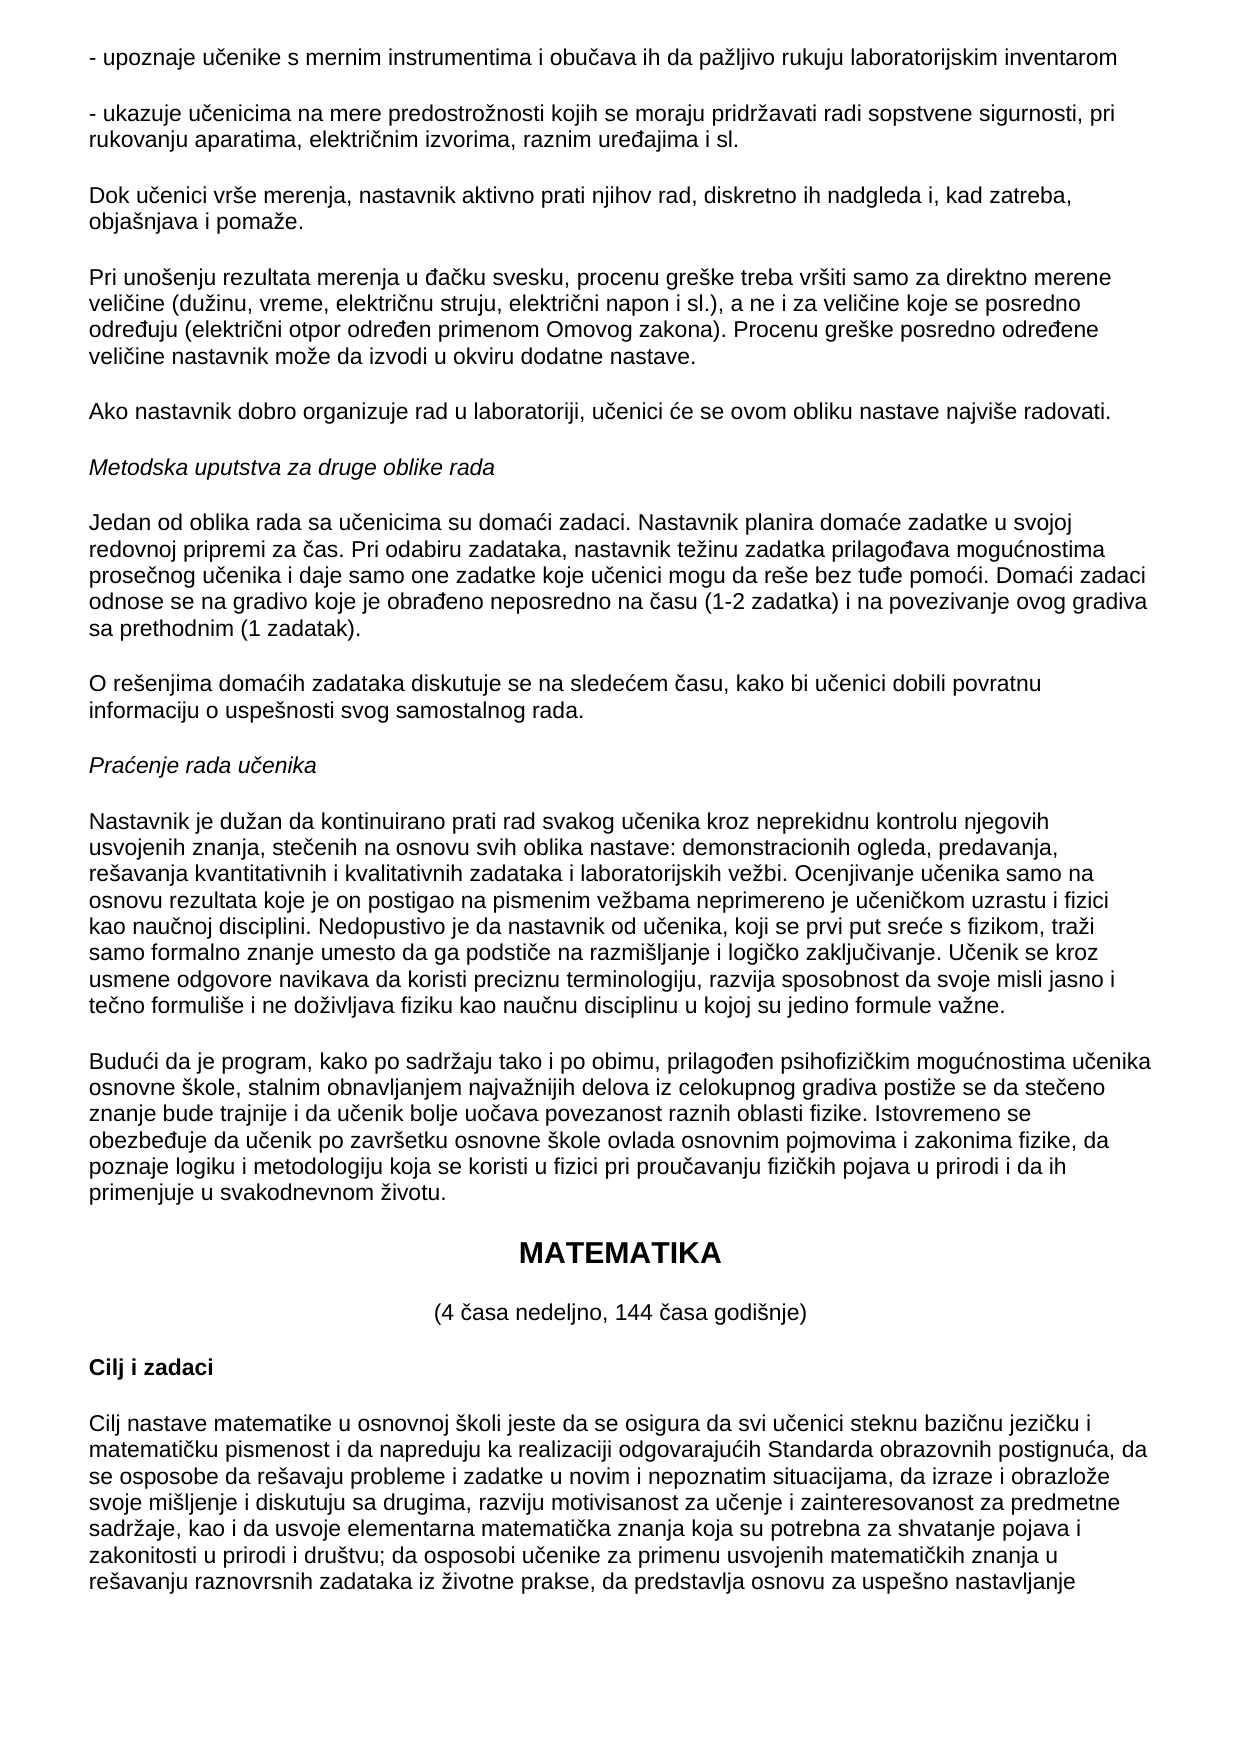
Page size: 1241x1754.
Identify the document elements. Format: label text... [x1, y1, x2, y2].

text Pri unošenju rezultata merenja u đačku svesku, procenu greške treba vršiti samo za direktno merene veličine (dužinu, vreme, električnu struju, električni napon i sl.), a ne i za veličine koje se posredno određuju (električni otpor određen primenom Omovog zakona). Procenu greške posredno određene veličine nastavnik može da izvodi u okviru dodatne nastave. [89, 264, 1152, 369]
text Metodska uputstva za druge oblike rada [89, 454, 1152, 480]
text Jedan od oblika rada sa učenicima su domaći zadaci. Nastavnik planira domaće zadatke u svojoj redovnoj pripremi za čas. Pri odabiru zadataka, nastavnik težinu zadatka prilagođava mogućnostima prosečnog učenika i daje samo one zadatke koje učenici mogu da reše bez tuđe pomoći. Domaći zadaci odnose se na gradivo koje je obrađeno neposredno na času (1-2 zadatka) i na povezivanje ovog gradiva sa prethodnim (1 zadatak). [89, 509, 1152, 641]
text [89, 1410, 1152, 1594]
text - ukazuje učenicima na mere predostrožnosti kojih se moraju pridržavati radi sopstvene sigurnosti, pri rukovanju aparatima, električnim izvorima, raznim uređajima i sl. [89, 100, 1152, 153]
text Cilj i zadaci [89, 1354, 1152, 1381]
text Praćenje rada učenika [89, 752, 1152, 778]
text - upoznaje učenike s mernim instrumentima i obučava ih da pažljivo rukuju laboratorijskim inventarom [89, 44, 1152, 71]
text Ako nastavnik dobro organizuje rad u laboratoriji, učenici će se ovom obliku nastave najviše radovati. [89, 398, 1152, 424]
text (4 časa nedeljno, 144 časa godišnje) [89, 1299, 1152, 1325]
text O rešenjima domaćih zadataka diskutuje se na sledećem času, kako bi učenici dobili povratnu informaciju o uspešnosti svog samostalnog rada. [89, 670, 1152, 723]
text MATEMATIKA [89, 1235, 1152, 1270]
text Dok učenici vrše merenja, nastavnik aktivno prati njihov rad, diskretno ih nadgleda i, kad zatreba, objašnjava i pomaže. [89, 182, 1152, 234]
text Budući da je program, kako po sadržaju tako i po obimu, prilagođen psihofizičkim mogućnostima učenika osnovne škole, stalnim obnavljanjem najvažnijih delova iz celokupnog gradiva postiže se da stečeno znanje bude trajnije i da učenik bolje uočava povezanost raznih oblasti fizike. Istovremeno se obezbeđuje da učenik po završetku osnovne škole ovlada osnovnim pojmovima i zakonima fizike, da poznaje logiku i metodologiju koja se koristi u fizici pri proučavanju fizičkih pojava u prirodi i da ih primenjuje u svakodnevnom životu. [89, 1048, 1152, 1206]
text Nastavnik je dužan da kontinuirano prati rad svakog učenika kroz neprekidnu kontrolu njegovih usvojenih znanja, stečenih na osnovu svih oblika nastave: demonstracionih ogleda, predavanja, rešavanja kvantitativnih i kvalitativnih zadataka i laboratorijskih vežbi. Ocenjivanje učenika samo na osnovu rezultata koje je on postigao na pismenim vežbama neprimereno je učeničkom uzrastu i fizici kao naučnoj disciplini. Nedopustivo je da nastavnik od učenika, koji se prvi put sreće s fizikom, traži samo formalno znanje umesto da ga podstiče na razmišljanje i logičko zaključivanje. Učenik se kroz usmene odgovore navikava da koristi preciznu terminologiju, razvija sposobnost da svoje misli jasno i tečno formuliše i ne doživljava fiziku kao naučnu disciplinu u kojoj su jedino formule važne. [89, 808, 1152, 1018]
